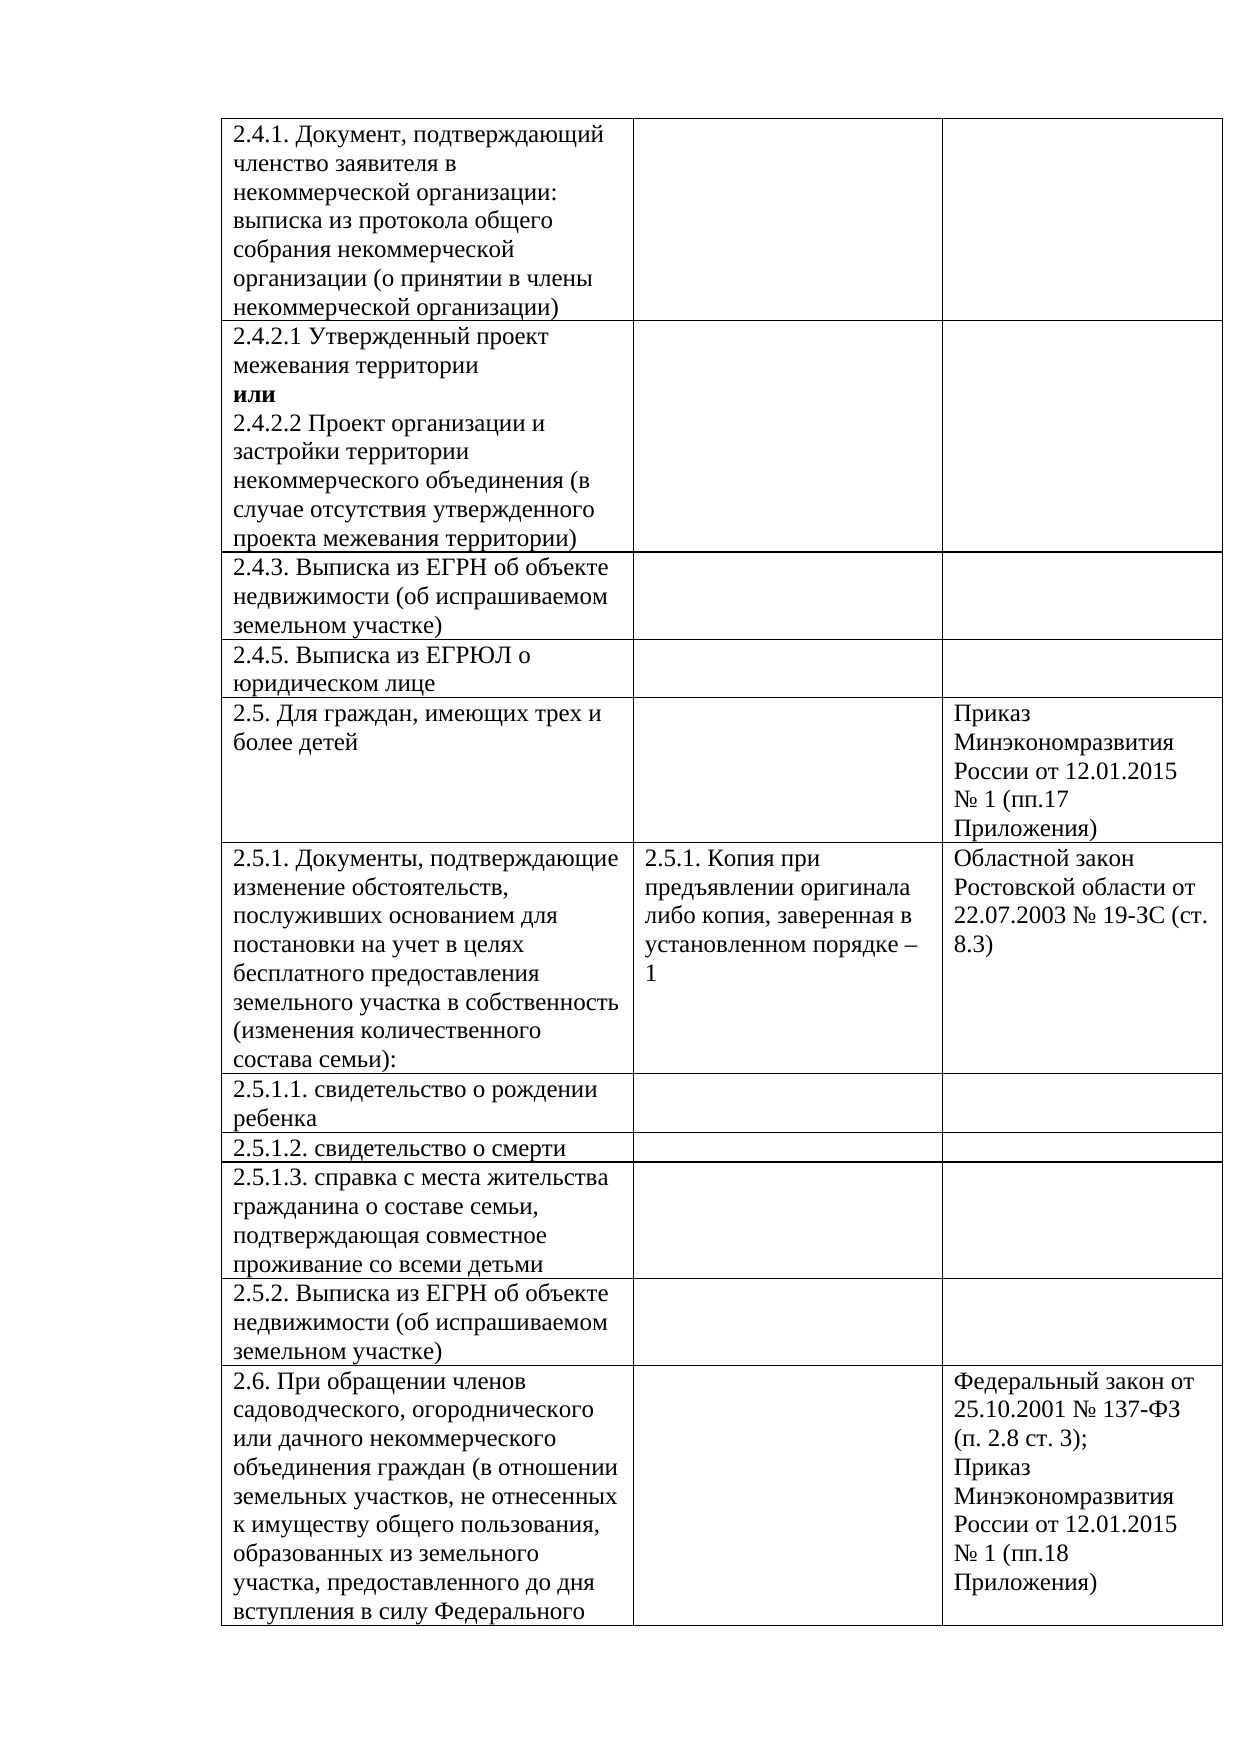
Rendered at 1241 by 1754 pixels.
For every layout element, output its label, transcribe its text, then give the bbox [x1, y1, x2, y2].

table_cell [943, 1133, 1222, 1161]
table_cell [634, 1163, 942, 1277]
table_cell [222, 1366, 633, 1624]
table_cell [634, 553, 942, 639]
table_cell 2.5.1. Копия при предъявлении оригинала либо копия, заверенная в установленном порядке – 1 [634, 843, 942, 1073]
table_cell [943, 1074, 1222, 1132]
table_cell [634, 640, 942, 697]
table_cell [943, 553, 1222, 639]
table_cell 2.5.1.1. свидетельство о рождении ребенка [222, 1074, 633, 1132]
table_cell 2.5.1.3. справка с места жительства гражданина о составе семьи, подтверждающая совместное проживание со всеми детьми [222, 1163, 633, 1277]
table_cell 2.5. Для граждан, имеющих трех и более детей [222, 698, 633, 842]
table_cell [943, 321, 1222, 551]
table_cell Областной закон Ростовской области от 22.07.2003 № 19-ЗС (ст. 8.3) [943, 843, 1222, 1073]
table_cell [634, 1133, 942, 1161]
table_cell [943, 640, 1222, 697]
table_cell [943, 119, 1222, 320]
table_cell [943, 1279, 1222, 1365]
table_cell [634, 321, 942, 551]
table_cell 2.5.1.2. свидетельство о смерти [222, 1133, 633, 1161]
table_cell [634, 1074, 942, 1132]
table_cell Приказ Минэкономразвития России от 12.01.2015 № 1 (пп.17 Приложения) [943, 698, 1222, 842]
table_cell [634, 119, 942, 320]
table_cell 2.4.5. Выписка из ЕГРЮЛ о юридическом лице [222, 640, 633, 697]
table_cell [634, 1279, 942, 1365]
table_cell [634, 1366, 942, 1624]
table_cell 2.5.2. Выписка из ЕГРН об объекте недвижимости (об испрашиваемом земельном участке) [222, 1279, 633, 1365]
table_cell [943, 1366, 1222, 1624]
table_cell 2.4.3. Выписка из ЕГРН об объекте недвижимости (об испрашиваемом земельном участке) [222, 553, 633, 639]
table_cell 2.5.1. Документы, подтверждающие изменение обстоятельств, послуживших основанием для постановки на учет в целях бесплатного предоставления земельного участка в собственность (изменения количественного состава семьи): [222, 843, 633, 1073]
table_cell [634, 698, 942, 842]
table_cell 2.4.2.1 Утвержденный проект межевания территории или 2.4.2.2 Проект организации и застройки территории некоммерческого объединения (в случае отсутствия утвержденного проекта межевания территории) [222, 321, 633, 551]
table_cell 2.4.1. Документ, подтверждающий членство заявителя в некоммерческой организации: выписка из протокола общего собрания некоммерческой организации (о принятии в члены некоммерческой организации) [222, 119, 633, 320]
table_cell [943, 1163, 1222, 1277]
